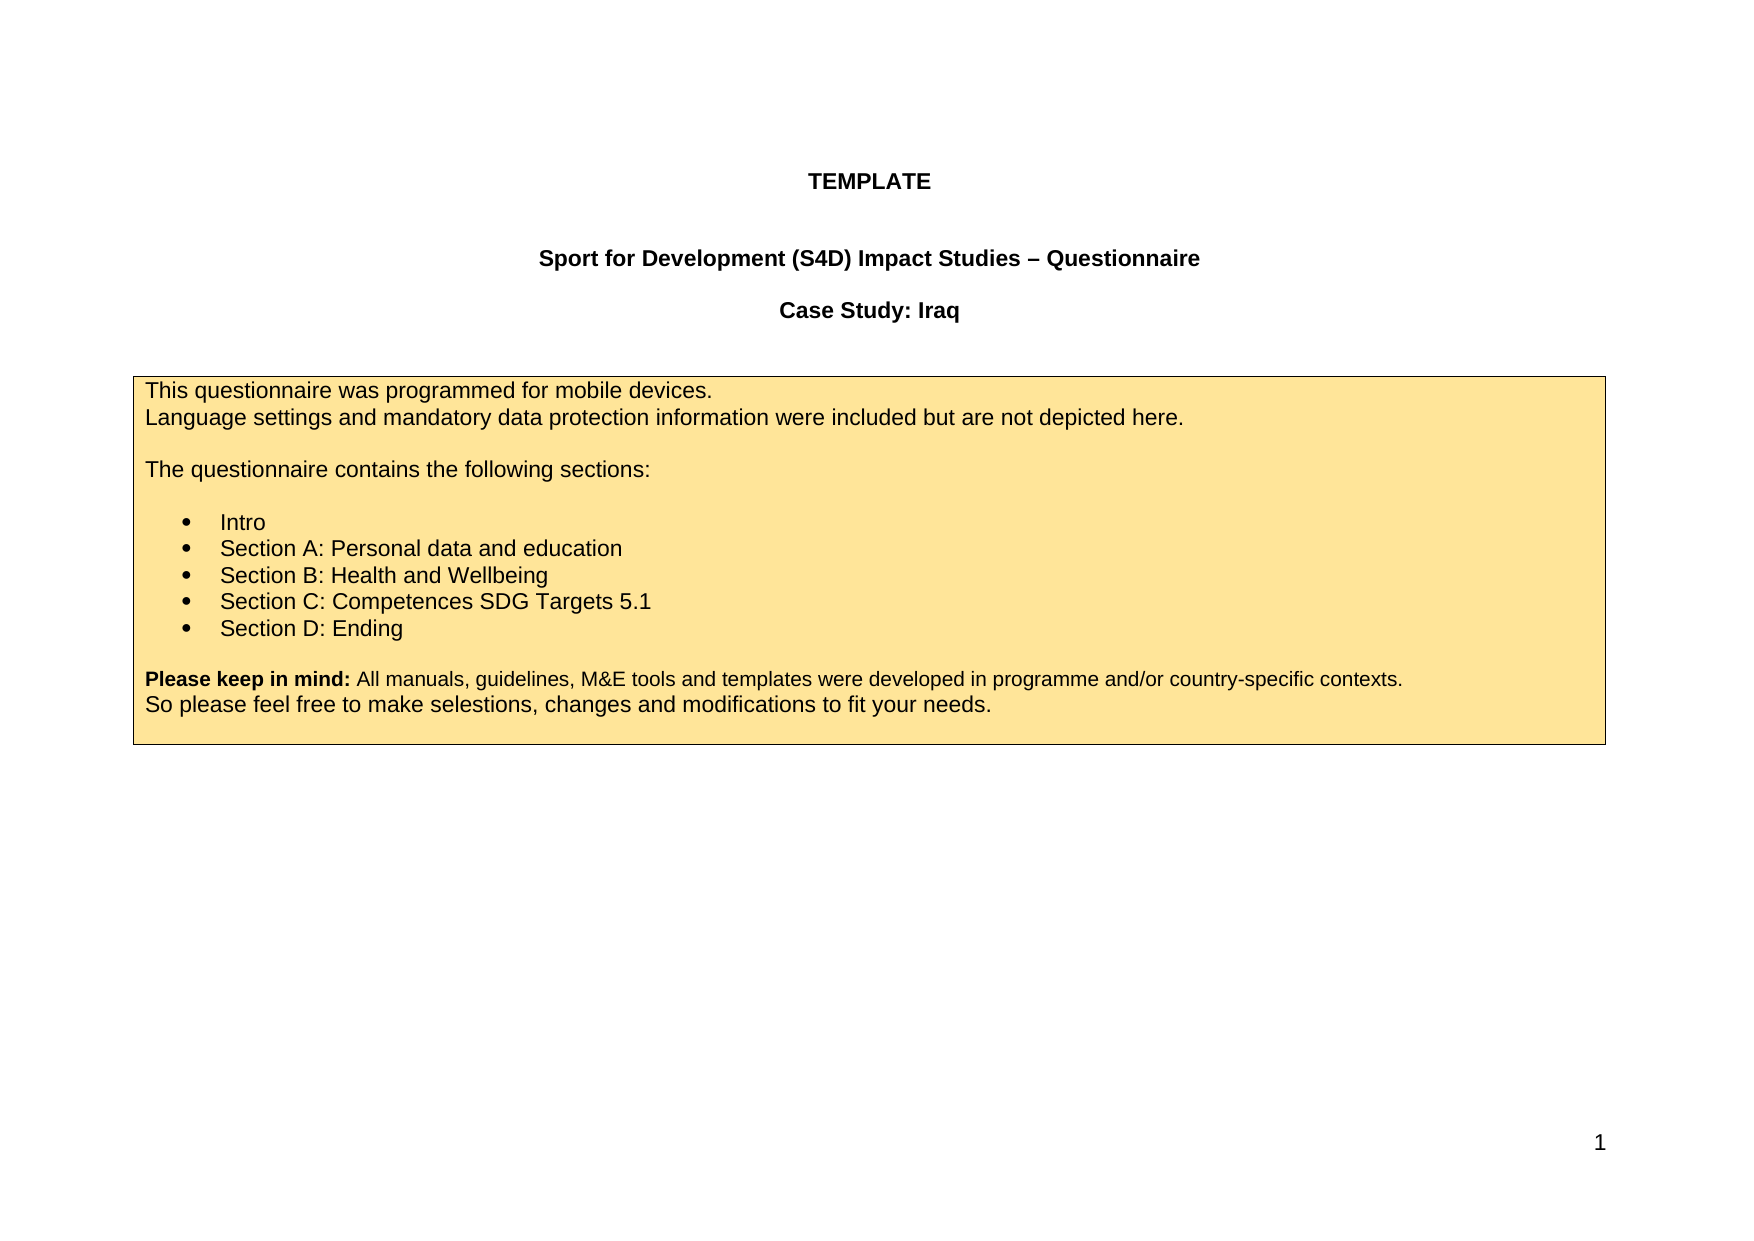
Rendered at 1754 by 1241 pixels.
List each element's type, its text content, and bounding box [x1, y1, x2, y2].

text Case Study: Iraq [133, 297, 1606, 323]
subtitle TEMPLATE [133, 168, 1606, 194]
subtitle Sport for Development (S4D) Impact Studies – Questionnaire [133, 244, 1606, 271]
table_header This questionnaire was programmed for mobile devices. Language settings and mandatory data protection information were included but are not depicted here. The questionnaire contains the following sections: Intro Section A: Personal data and education Section B: Health and Wellbeing Section C: Competences SDG Targets 5.1 Section D: Ending Please keep in mind: All manuals, guidelines, M&E tools and templates were developed in programme and/or country-specific contexts. So please feel free to make selestions, changes and modifications to fit your needs. [134, 377, 1605, 744]
